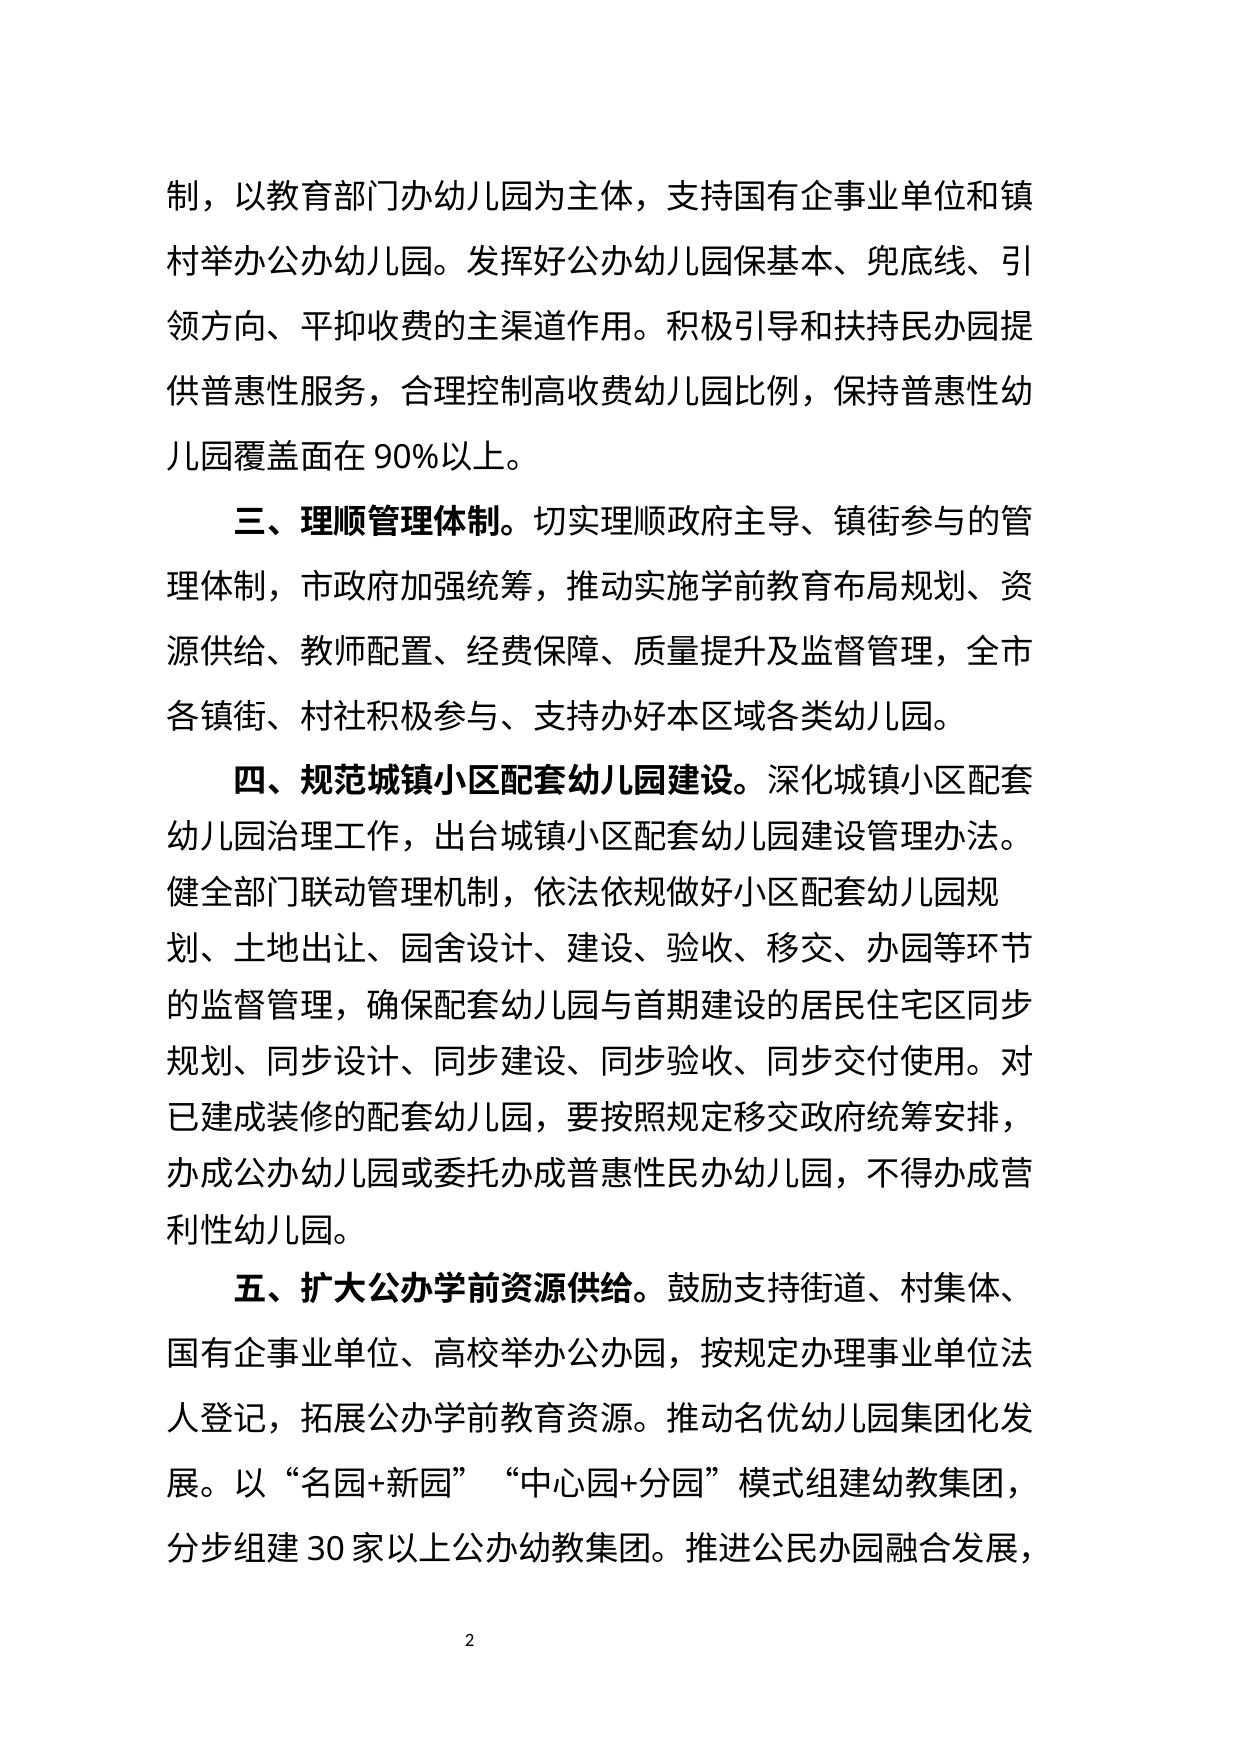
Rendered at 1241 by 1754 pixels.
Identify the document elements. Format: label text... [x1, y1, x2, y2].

text 四、规范城镇小区配套幼儿园建设。深化城镇小区配套幼儿园治理工作，出台城镇小区配套幼儿园建设管理办法。健全部门联动管理机制，依法依规做好小区配套幼儿园规划、土地出让、园舍设计、建设、验收、移交、办园等环节的监督管理，确保配套幼儿园与首期建设的居民住宅区同步规划、同步设计、同步建设、同步验收、同步交付使用。对已建成装修的配套幼儿园，要按照规定移交政府统筹安排，办成公办幼儿园或委托办成普惠性民办幼儿园，不得办成营利性幼儿园。 [167, 747, 1062, 1253]
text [167, 162, 1062, 487]
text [167, 1253, 1062, 1578]
text 三、理顺管理体制。切实理顺政府主导、镇街参与的管理体制，市政府加强统筹，推动实施学前教育布局规划、资源供给、教师配置、经费保障、质量提升及监督管理，全市各镇街、村社积极参与、支持办好本区域各类幼儿园。 [167, 487, 1062, 747]
